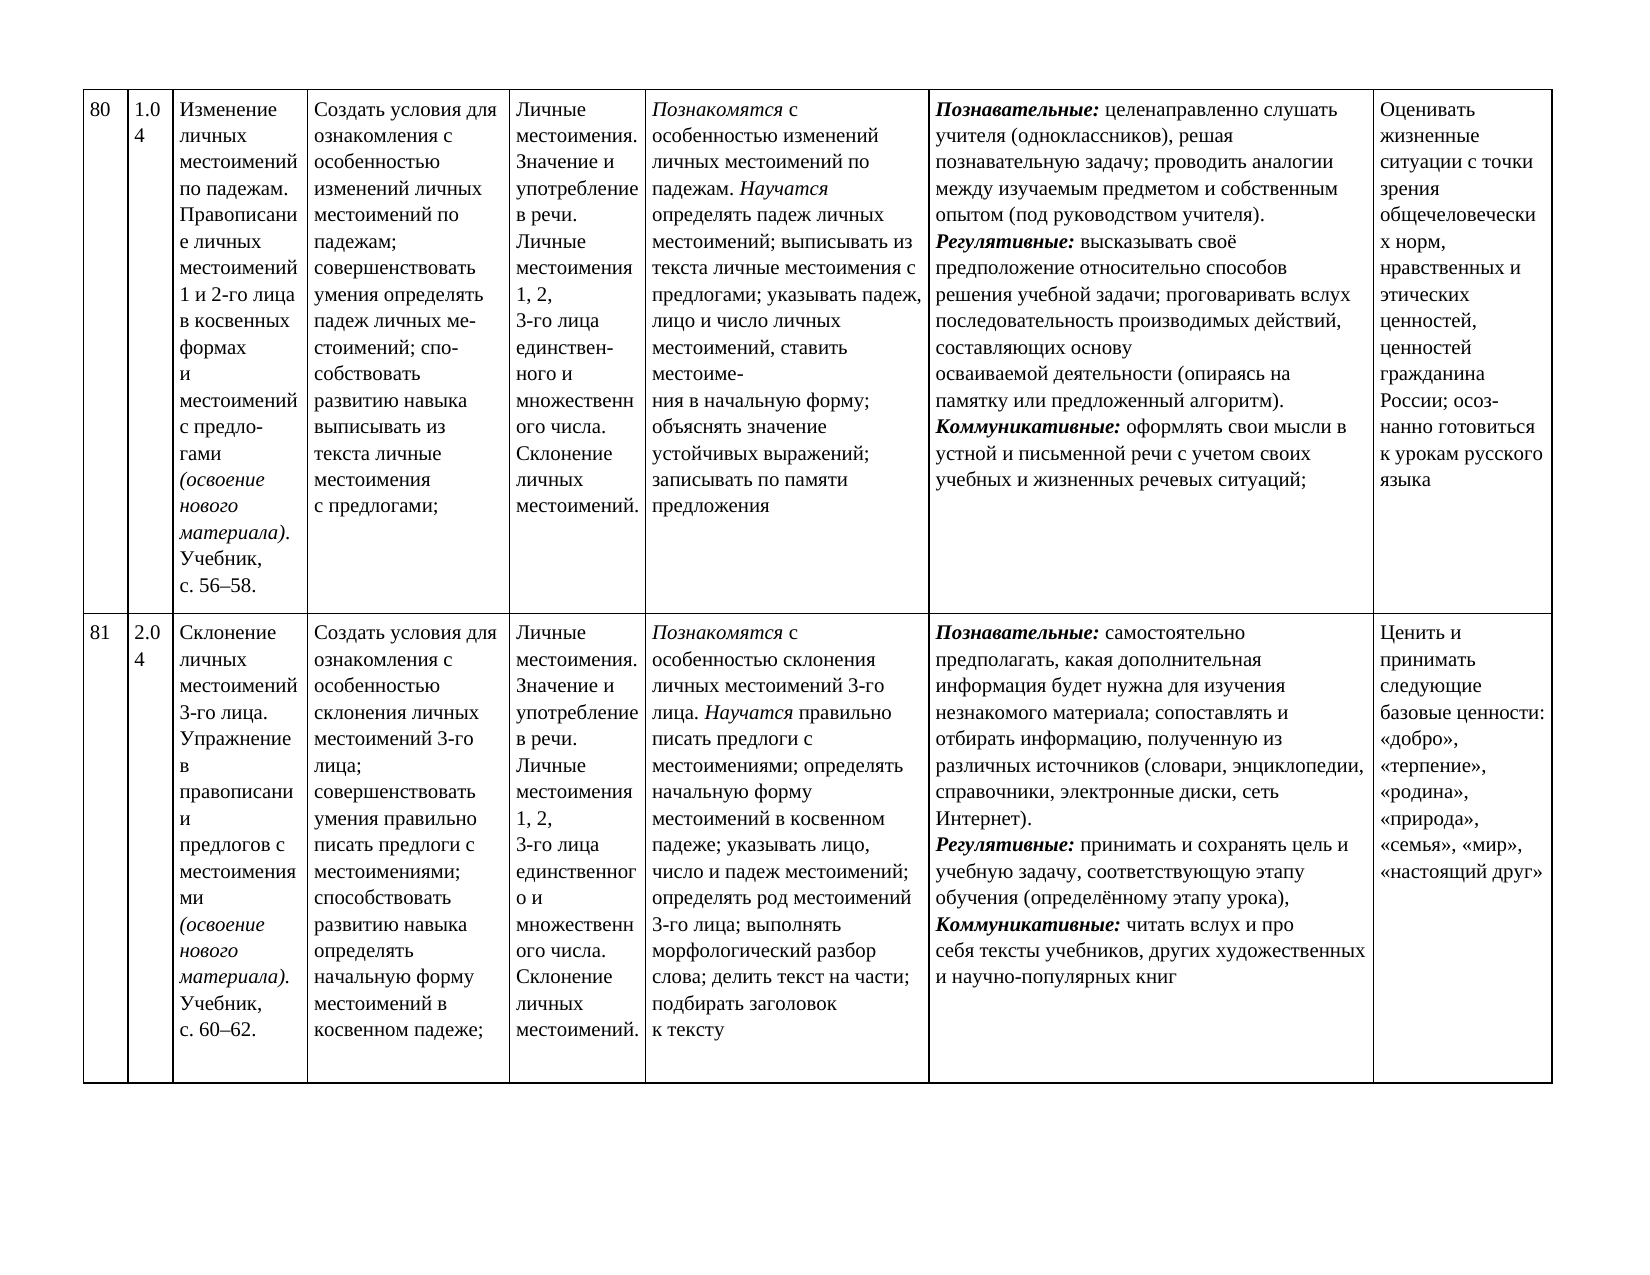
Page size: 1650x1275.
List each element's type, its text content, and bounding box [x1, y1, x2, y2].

table_cell Склонение личных местоимений 3-го лица. Упражнение в правописании предлогов с местоимениями (освоение нового материала). Учебник, с. 60–62. [174, 614, 307, 1082]
table_cell 80 [84, 90, 127, 613]
table_cell Создать условия для ознакомления с особенностью изменений личных местоимений по падежам; совершенствовать умения определять падеж личных ме- стоимений; спо- собствовать развитию навыка выписывать из текста личные местоимения с предлогами; [308, 90, 509, 613]
table_cell Познавательные: самостоятельно предполагать, какая дополнительная информация будет нужна для изучения незнакомого материала; сопоставлять и отбирать информацию, полученную из различных источников (словари, энциклопедии, справочники, электронные диски, сеть Интернет). Регулятивные: принимать и сохранять цель и учебную задачу, соответствующую этапу обучения (определённому этапу урока), Коммуникативные: читать вслух и про себя тексты учебников, других художественных и научно-популярных книг [930, 614, 1373, 1082]
table_cell Личные местоимения. Значение и употребление в речи. Личные местоимения 1, 2, 3-го лица единствен- ного и множественного числа. Склонение личных местоимений. [510, 90, 645, 613]
table_cell Личные местоимения. Значение и употребление в речи. Личные местоимения 1, 2, 3-го лица единственного и множественного числа. Склонение личных местоимений. [510, 614, 645, 1082]
table_cell Познакомятся с особенностью склонения личных местоимений 3-го лица. Научатся правильно писать предлоги с местоимениями; определять начальную форму местоимений в косвенном падеже; указывать лицо, число и падеж местоимений; определять род местоимений 3-го лица; выполнять морфологический разбор слова; делить текст на части; подбирать заголовок к тексту [646, 614, 928, 1082]
table_cell Познакомятся с особенностью изменений личных местоимений по падежам. Научатся определять падеж личных местоимений; выписывать из текста личные местоимения с предлогами; указывать падеж, лицо и число личных местоимений, ставить местоиме- ния в начальную форму; объяснять значение устойчивых выражений; записывать по памяти предложения [646, 90, 928, 613]
table_cell Познавательные: целенаправленно слушать учителя (одноклассников), решая познавательную задачу; проводить аналогии между изучаемым предметом и собственным опытом (под руководством учителя). Регулятивные: высказывать своё предположение относительно способов решения учебной задачи; проговаривать вслух последовательность производимых действий, составляющих основу осваиваемой деятельности (опираясь на памятку или предложенный алгоритм). Коммуникативные: оформлять свои мысли в устной и письменной речи с учетом своих учебных и жизненных речевых ситуаций; [930, 90, 1373, 613]
table_cell 81 [84, 614, 127, 1082]
table_cell 2.04 [129, 614, 172, 1082]
table_cell 1.04 [129, 90, 172, 613]
table_cell Оценивать жизненные ситуации с точки зрения общечеловеческих норм, нравственных и этических ценностей, ценностей гражданина России; осоз- нанно готовиться к урокам русского языка [1374, 90, 1551, 613]
table_cell Ценить и принимать следующие базовые ценности: «добро», «терпение», «родина», «природа», «семья», «мир», «настоящий друг» [1374, 614, 1551, 1082]
table_cell Создать условия для ознакомления с особенностью склонения личных местоимений 3-го лица; совершенствовать умения правильно писать предлоги с местоимениями; способствовать развитию навыка определять начальную форму местоимений в косвенном падеже; [308, 614, 509, 1082]
table_cell Изменение личных местоимений по падежам. Правописание личных местоимений 1 и 2-го лица в косвенных формах и местоимений с предло- гами (освоение нового материала). Учебник, с. 56–58. [174, 90, 307, 613]
